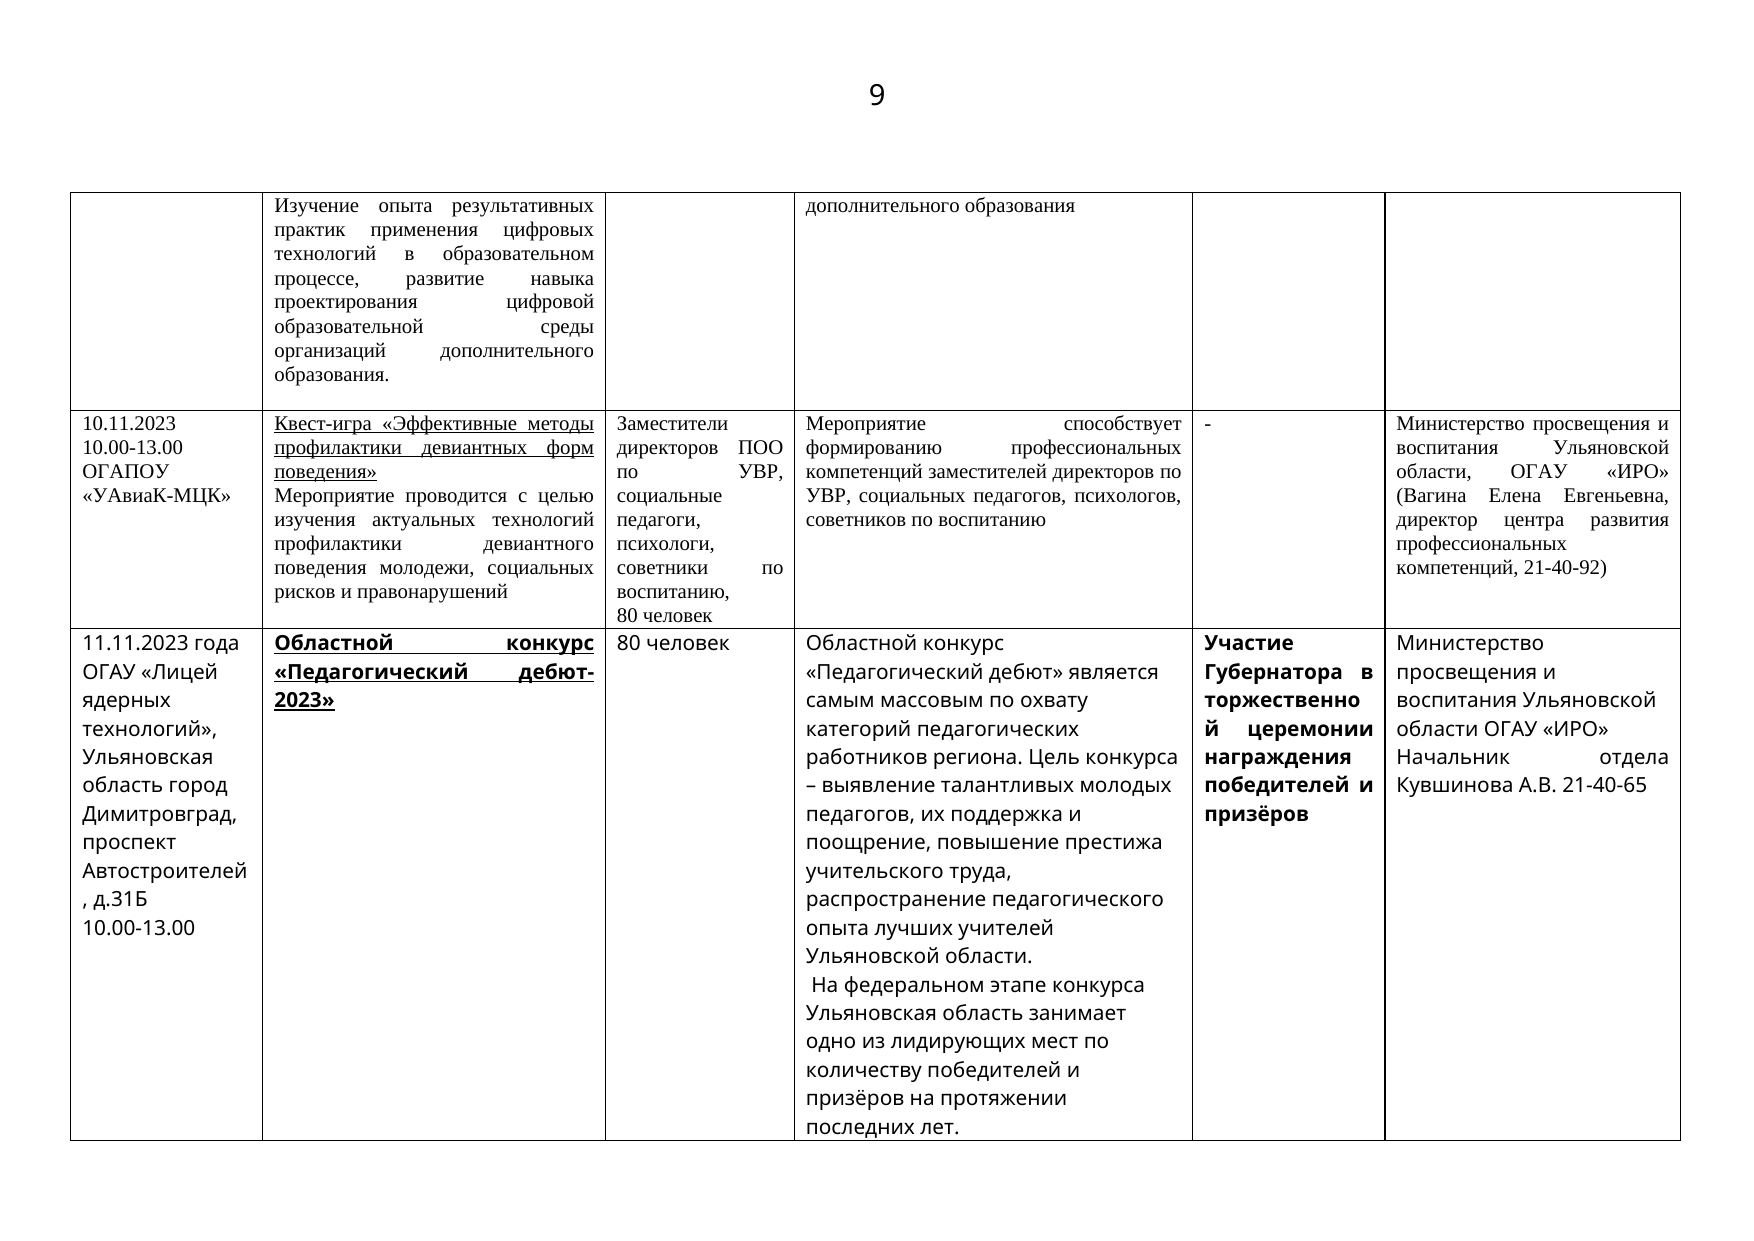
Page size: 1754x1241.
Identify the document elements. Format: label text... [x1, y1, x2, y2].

table_cell Мероприятие способствует формированию профессиональных компетенций заместителей директоров по УВР, социальных педагогов, психологов, советников по воспитанию [795, 411, 1192, 627]
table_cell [71, 193, 262, 410]
table_cell Заместители директоров ПОО по УВР, социальные педагоги, психологи, советники по воспитанию, 80 человек [606, 411, 794, 627]
table_cell - [1193, 193, 1384, 410]
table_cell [263, 629, 605, 1140]
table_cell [795, 629, 1192, 1140]
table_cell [1386, 629, 1680, 1140]
table_cell - [1193, 411, 1384, 627]
table_cell 10.11.2023 10.00-13.00 ОГАПОУ «УАвиаК-МЦК» [71, 411, 262, 627]
table_cell Министерство просвещения и воспитания Ульяновской области, ОГАУ «ИРО» (Вагина Елена Евгеньевна, директор центра развития профессиональных компетенций, 21-40-92) [1386, 411, 1680, 627]
table_cell 80 человек [606, 629, 794, 1140]
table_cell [263, 193, 605, 410]
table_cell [1386, 193, 1680, 410]
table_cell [606, 193, 794, 410]
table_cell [795, 193, 1192, 410]
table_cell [1193, 629, 1384, 1140]
table_cell Квест-игра «Эффективные методы профилактики девиантных форм поведения» Мероприятие проводится с целью изучения актуальных технологий профилактики девиантного поведения молодежи, социальных рисков и правонарушений [263, 411, 605, 627]
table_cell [71, 629, 262, 1140]
